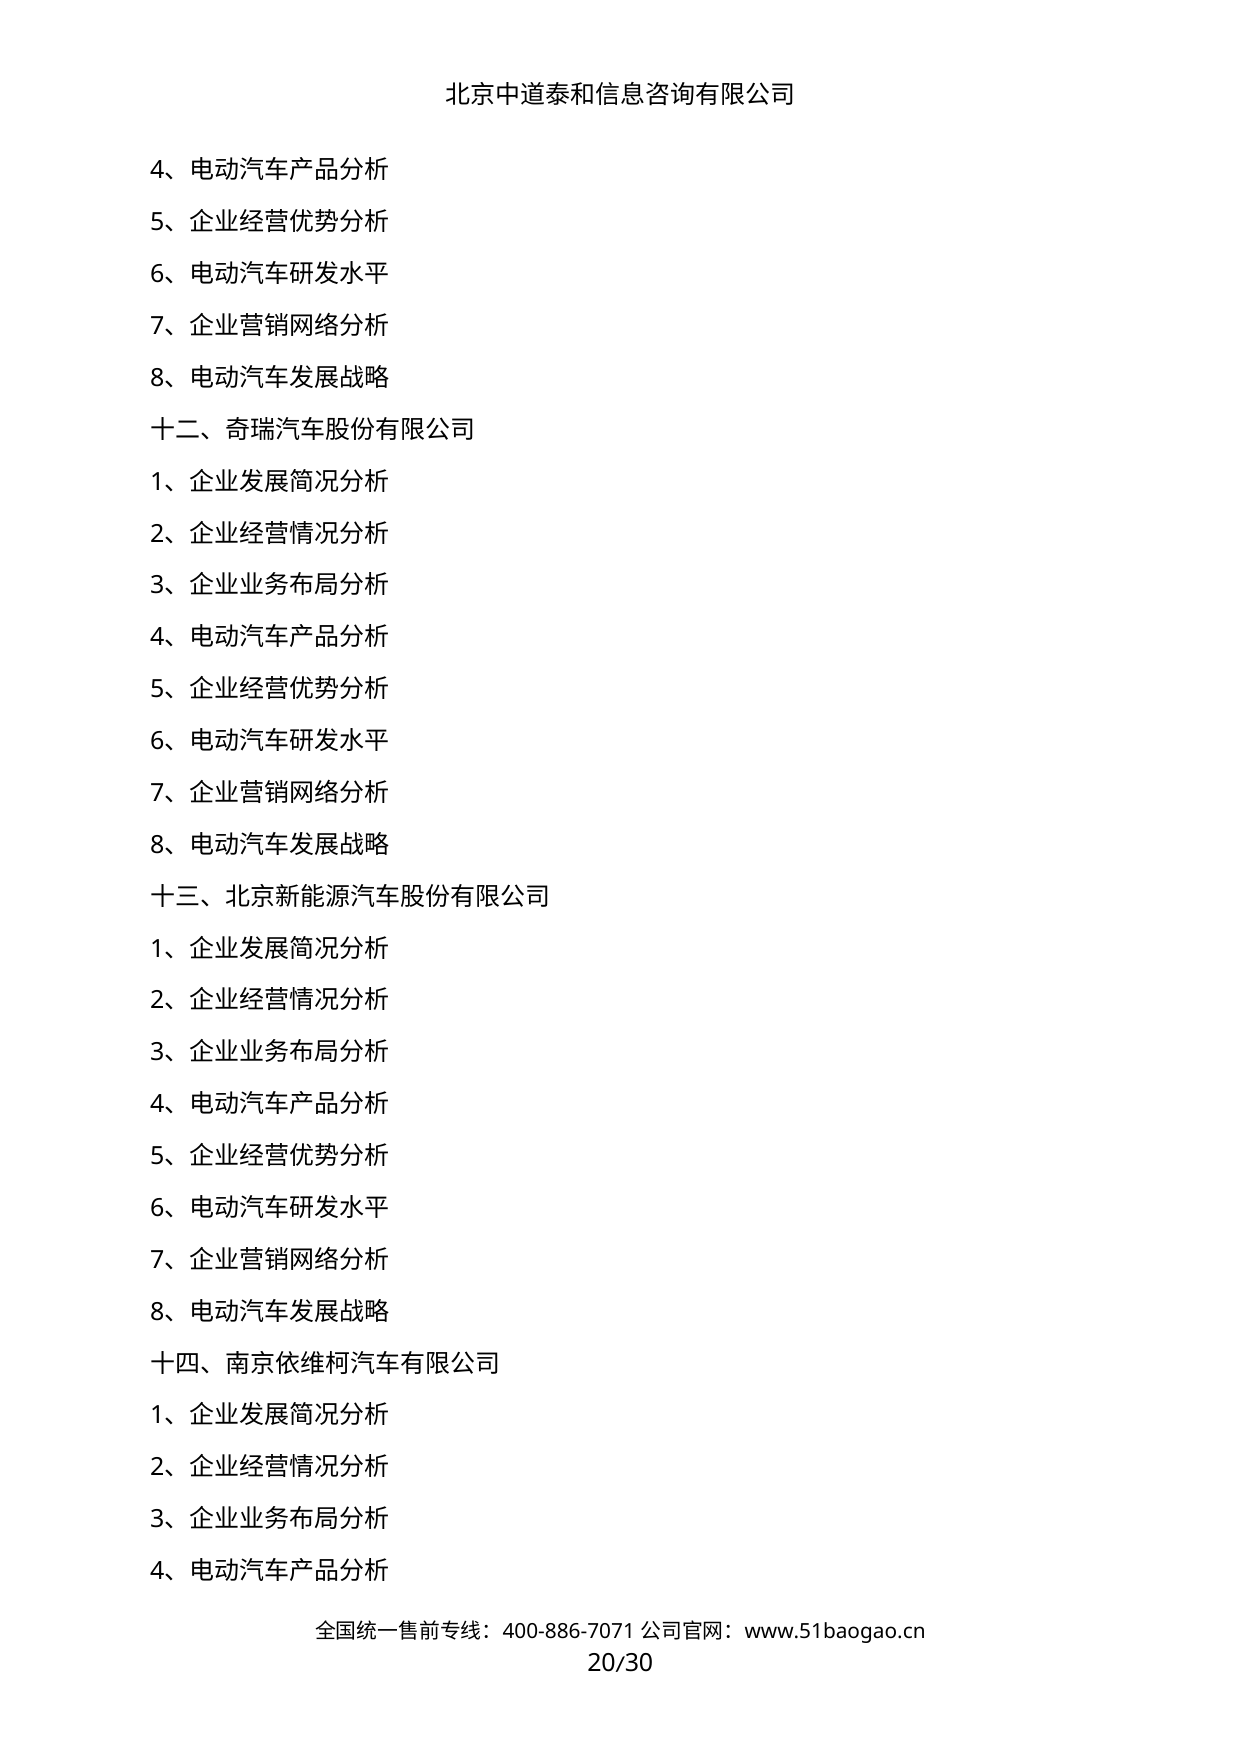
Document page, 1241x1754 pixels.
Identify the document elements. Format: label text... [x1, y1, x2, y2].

text 1、企业发展简况分析 [150, 461, 1090, 497]
text 4、电动汽车产品分析 [150, 1551, 1090, 1587]
text 6、电动汽车研发水平 [150, 254, 1090, 290]
text 2、企业经营情况分析 [150, 513, 1090, 549]
text 十三、北京新能源汽车股份有限公司 [150, 876, 1090, 912]
text 5、企业经营优势分析 [150, 202, 1090, 238]
text 十四、南京依维柯汽车有限公司 [150, 1343, 1090, 1379]
text 4、电动汽车产品分析 [150, 1084, 1090, 1120]
text 8、电动汽车发展战略 [150, 824, 1090, 861]
text 2、企业经营情况分析 [150, 980, 1090, 1016]
text 7、企业营销网络分析 [150, 772, 1090, 809]
text 1、企业发展简况分析 [150, 928, 1090, 964]
text 7、企业营销网络分析 [150, 1239, 1090, 1276]
text 3、企业业务布局分析 [150, 1032, 1090, 1068]
text 2、企业经营情况分析 [150, 1447, 1090, 1483]
text 6、电动汽车研发水平 [150, 721, 1090, 757]
text 4、电动汽车产品分析 [150, 150, 1090, 186]
text 十二、奇瑞汽车股份有限公司 [150, 409, 1090, 446]
text 4、电动汽车产品分析 [150, 617, 1090, 653]
text 8、电动汽车发展战略 [150, 1291, 1090, 1327]
text 3、企业业务布局分析 [150, 565, 1090, 601]
text 1、企业发展简况分析 [150, 1395, 1090, 1431]
text 3、企业业务布局分析 [150, 1499, 1090, 1535]
text 7、企业营销网络分析 [150, 306, 1090, 342]
text 5、企业经营优势分析 [150, 1136, 1090, 1172]
text 5、企业经营优势分析 [150, 669, 1090, 705]
text 8、电动汽车发展战略 [150, 357, 1090, 394]
text 6、电动汽车研发水平 [150, 1187, 1090, 1224]
